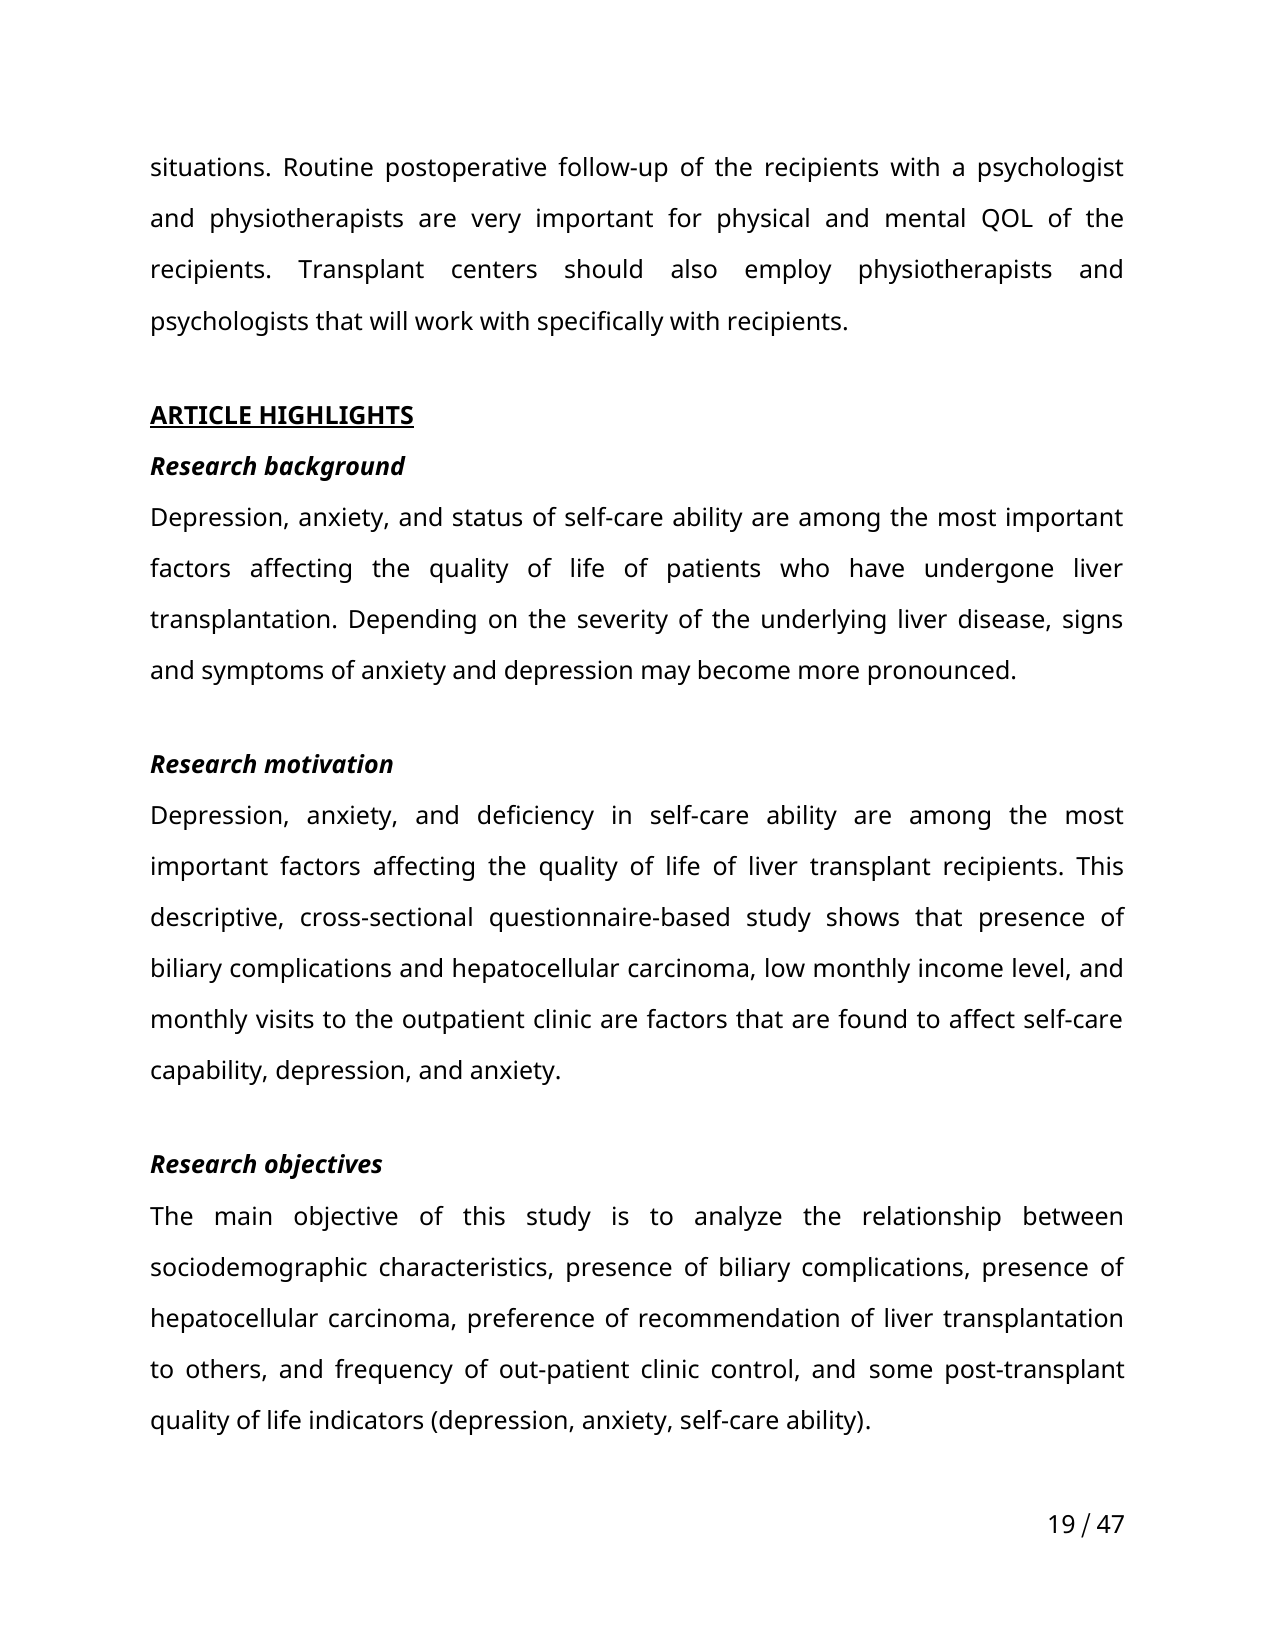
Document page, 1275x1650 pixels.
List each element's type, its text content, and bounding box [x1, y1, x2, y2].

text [150, 150, 1125, 337]
text Depression, anxiety, and deficiency in self-care ability are among the most important factors affecting the quality of life of liver transplant recipients. This descriptive, cross-sectional questionnaire-based study shows that presence of biliary complications and hepatocellular carcinoma, low monthly income level, and monthly visits to the outpatient clinic are factors that are found to affect self-care capability, depression, and anxiety. [150, 798, 1125, 1087]
text ARTICLE HIGHLIGHTS [150, 397, 1125, 431]
text Research objectives [150, 1147, 1125, 1181]
text Research motivation [150, 747, 1125, 781]
text Research background [150, 448, 1125, 482]
text The main objective of this study is to analyze the relationship between sociodemographic characteristics, presence of biliary complications, presence of hepatocellular carcinoma, preference of recommendation of liver transplantation to others, and frequency of out-patient clinic control, and some post-transplant quality of life indicators (depression, anxiety, self-care ability). [150, 1198, 1125, 1436]
text Depression, anxiety, and status of self-care ability are among the most important factors affecting the quality of life of patients who have undergone liver transplantation. Depending on the severity of the underlying liver disease, signs and symptoms of anxiety and depression may become more pronounced. [150, 499, 1125, 687]
